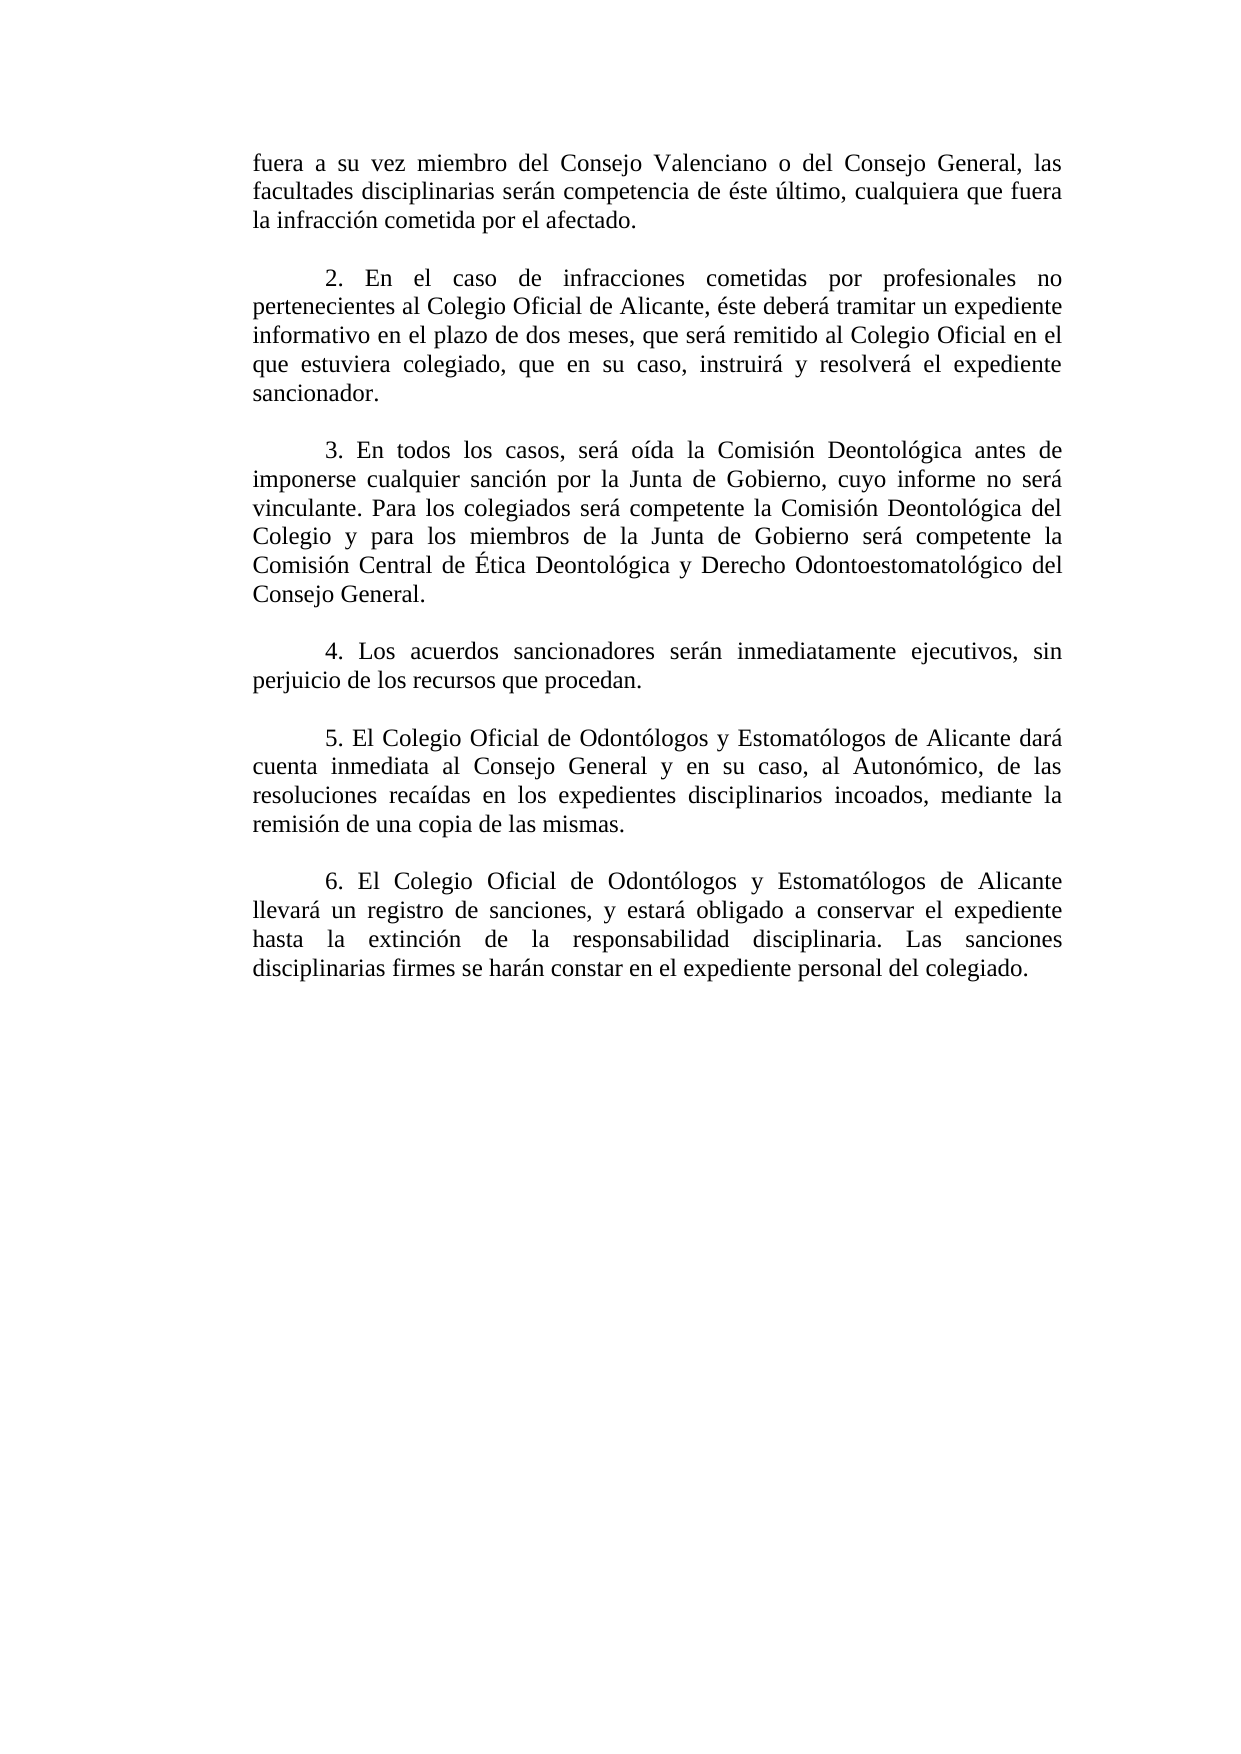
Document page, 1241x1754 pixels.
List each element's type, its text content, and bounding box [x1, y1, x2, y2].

text 2. En el caso de infracciones cometidas por profesionales no pertenecientes al Colegio Oficial de Alicante, éste deberá tramitar un expediente informativo en el plazo de dos meses, que será remitido al Colegio Oficial en el que estuviera colegiado, que en su caso, instruirá y resolverá el expediente sancionador. [252, 263, 1063, 406]
text 5. El Colegio Oficial de Odontólogos y Estomatólogos de Alicante dará cuenta inmediata al Consejo General y en su caso, al Autonómico, de las resoluciones recaídas en los expedientes disciplinarios incoados, mediante la remisión de una copia de las mismas. [252, 723, 1063, 838]
text 3. En todos los casos, será oída la Comisión Deontológica antes de imponerse cualquier sanción por la Junta de Gobierno, cuyo informe no será vinculante. Para los colegiados será competente la Comisión Deontológica del Colegio y para los miembros de la Junta de Gobierno será competente la Comisión Central de Ética Deontológica y Derecho Odontoestomatológico del Consejo General. [252, 435, 1063, 608]
text 4. Los acuerdos sancionadores serán inmediatamente ejecutivos, sin perjuicio de los recursos que procedan. [252, 636, 1063, 694]
text 6. El Colegio Oficial de Odontólogos y Estomatólogos de Alicante llevará un registro de sanciones, y estará obligado a conservar el expediente hasta la extinción de la responsabilidad disciplinaria. Las sanciones disciplinarias firmes se harán constar en el expediente personal del colegiado. [252, 866, 1063, 981]
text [252, 148, 1063, 234]
